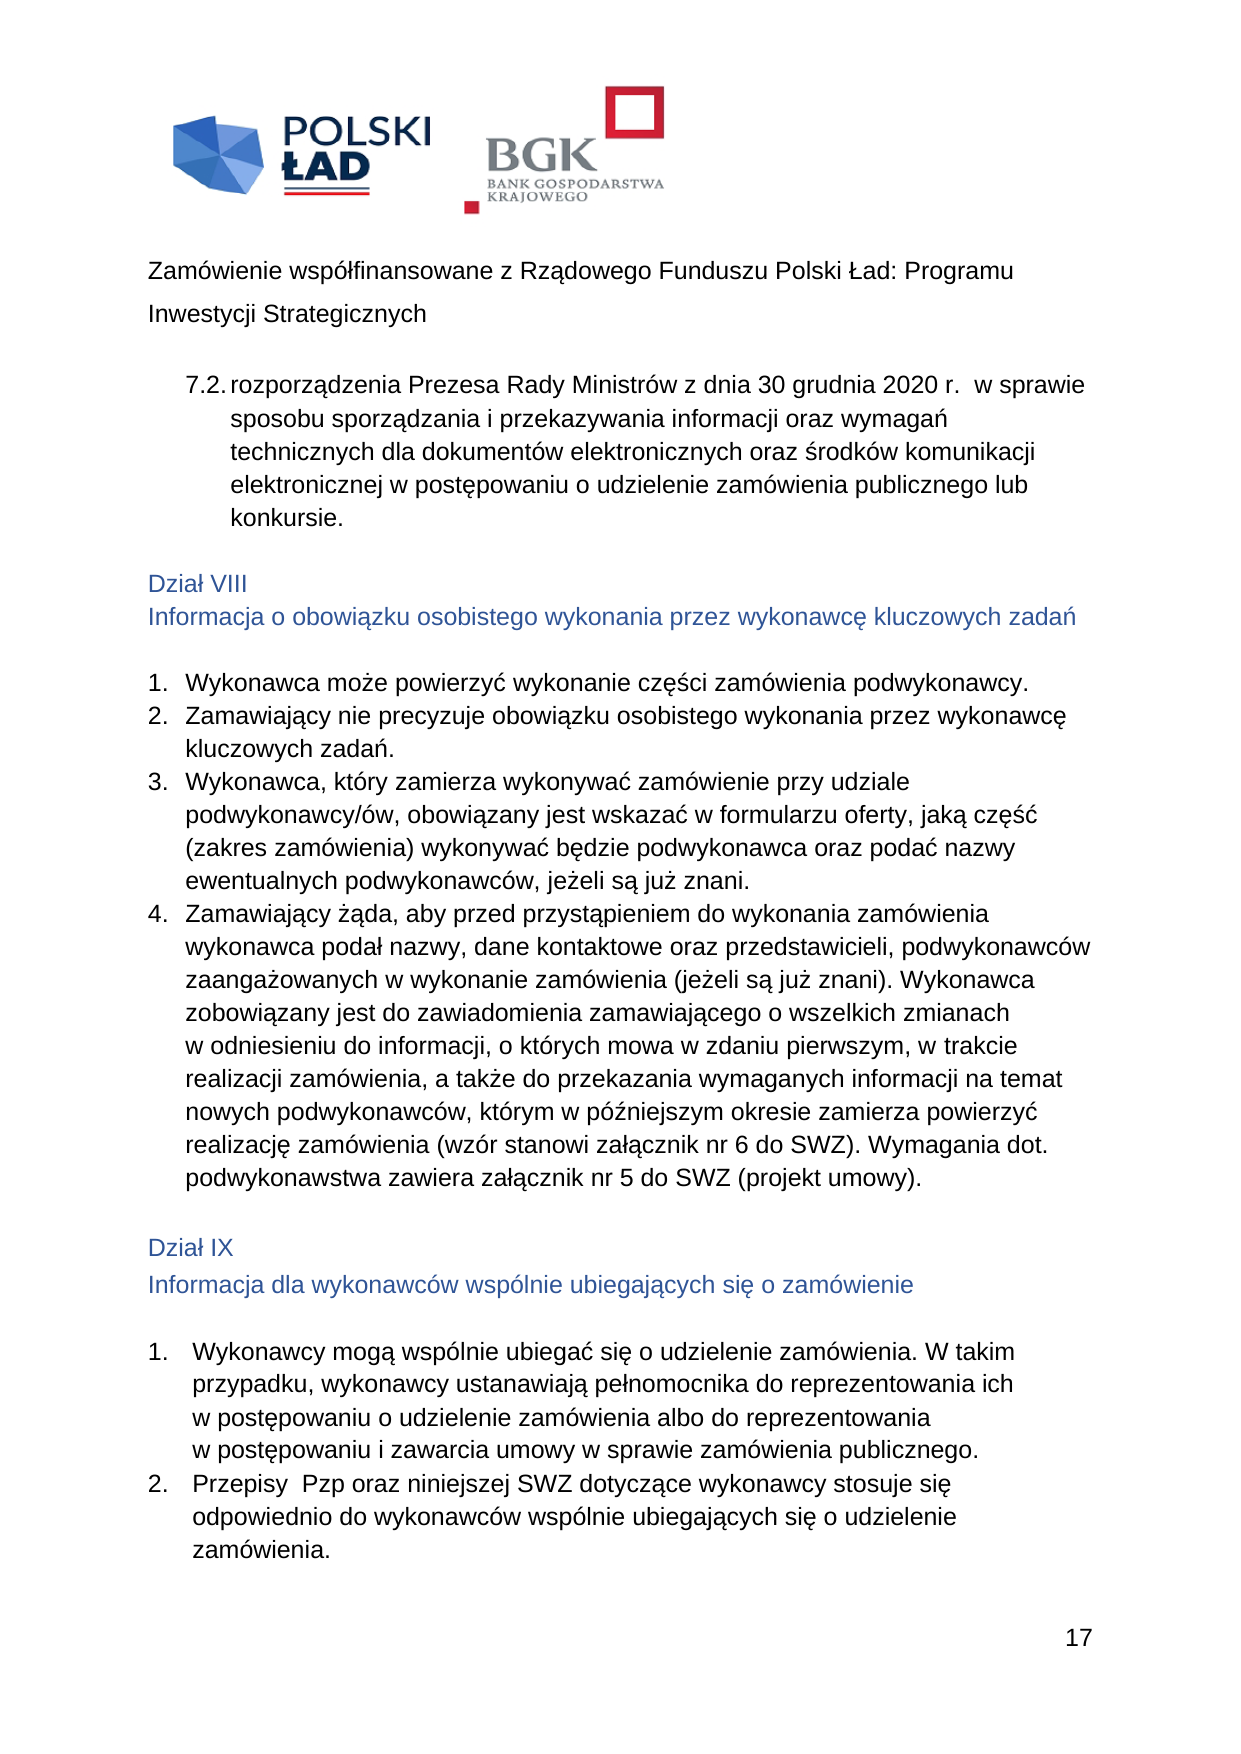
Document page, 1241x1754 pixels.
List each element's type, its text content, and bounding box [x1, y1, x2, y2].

list Wykonawca, który zamierza wykonywać zamówienie przy udziale podwykonawcy/ów, obowiązany jest wskazać w formularzu oferty, jaką część (zakres zamówienia) wykonywać będzie podwykonawca oraz podać nazwy ewentualnych podwykonawców, jeżeli są już znani. [148, 767, 1093, 894]
subtitle Informacja dla wykonawców wspólnie ubiegających się o zamówienie [148, 1270, 1093, 1299]
list rozporządzenia Prezesa Rady Ministrów z dnia 30 grudnia 2020 r. w sprawie sposobu sporządzania i przekazywania informacji oraz wymagań technicznych dla dokumentów elektronicznych oraz środków komunikacji elektronicznej w postępowaniu o udzielenie zamówienia publicznego lub konkursie. [185, 371, 1093, 531]
list Przepisy Pzp oraz niniejszej SWZ dotyczące wykonawcy stosuje się odpowiednio do wykonawców wspólnie ubiegających się o udzielenie zamówienia. [148, 1468, 1093, 1563]
list Zamawiający żąda, aby przed przystąpieniem do wykonania zamówienia wykonawca podał nazwy, dane kontaktowe oraz przedstawicieli, podwykonawców zaangażowanych w wykonanie zamówienia (jeżeli są już znani). Wykonawca zobowiązany jest do zawiadomienia zamawiającego o wszelkich zmianach w odniesieniu do informacji, o których mowa w zdaniu pierwszym, w trakcie realizacji zamówienia, a także do przekazania wymaganych informacji na temat nowych podwykonawców, którym w późniejszym okresie zamierza powierzyć realizację zamówienia (wzór stanowi załącznik nr 6 do SWZ). Wymagania dot. podwykonawstwa zawiera załącznik nr 5 do SWZ (projekt umowy). [148, 899, 1093, 1192]
subtitle Dział VIII [148, 569, 1093, 597]
list Zamawiający nie precyzuje obowiązku osobistego wykonania przez wykonawcę kluczowych zadań. [148, 701, 1093, 762]
subtitle Dział IX [148, 1233, 1093, 1262]
picture [148, 74, 688, 227]
list Wykonawcy mogą wspólnie ubiegać się o udzielenie zamówienia. W takim przypadku, wykonawcy ustanawiają pełnomocnika do reprezentowania ich w postępowaniu o udzielenie zamówienia albo do reprezentowania w postępowaniu i zawarcia umowy w sprawie zamówienia publicznego. [148, 1336, 1093, 1464]
subtitle Informacja o obowiązku osobistego wykonania przez wykonawcę kluczowych zadań [148, 602, 1093, 630]
list Wykonawca może powierzyć wykonanie części zamówienia podwykonawcy. [148, 668, 1093, 696]
